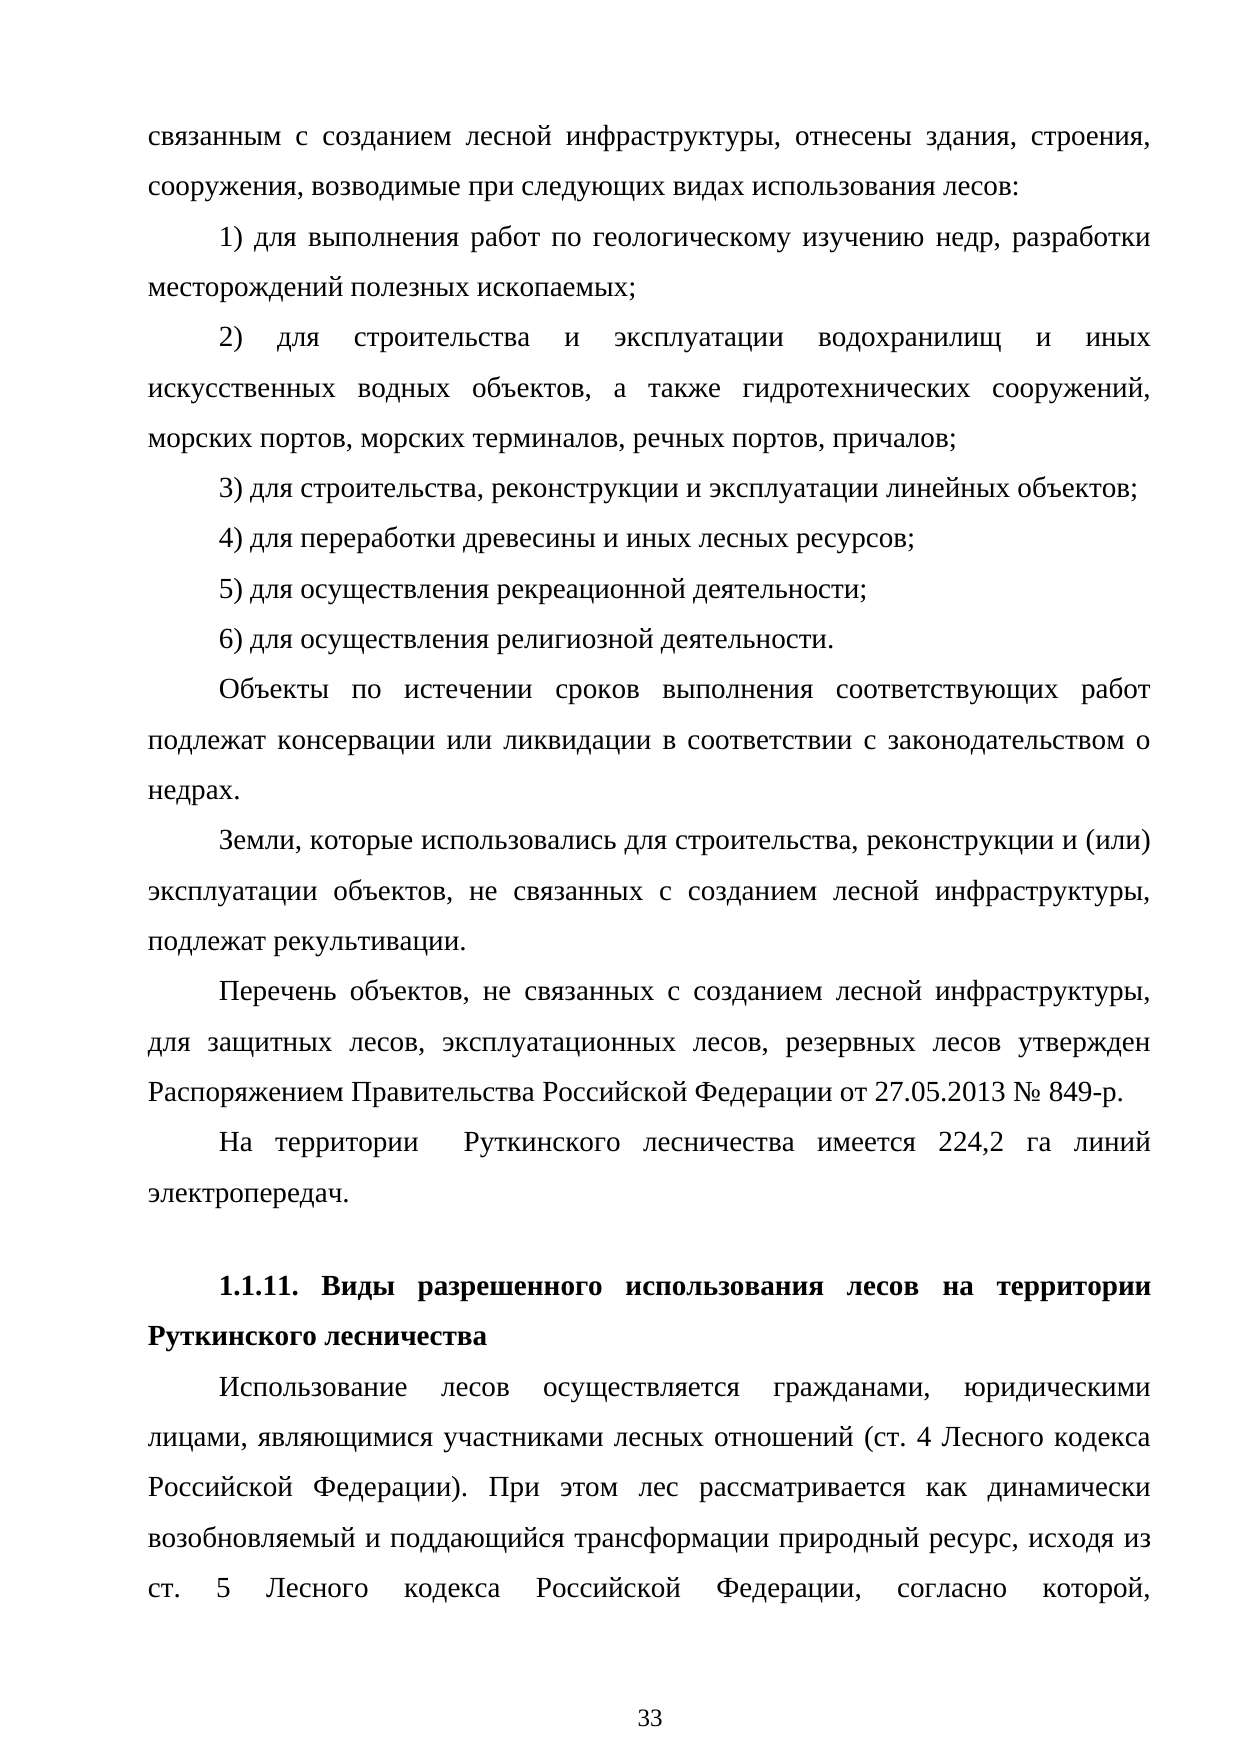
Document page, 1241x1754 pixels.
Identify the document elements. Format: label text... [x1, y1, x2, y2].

text 2) для строительства и эксплуатации водохранилищ и иных искусственных водных объектов, а также гидротехнических сооружений, морских портов, морских терминалов, речных портов, причалов; [148, 319, 1152, 453]
text 3) для строительства, реконструкции и эксплуатации линейных объектов; [148, 470, 1152, 504]
text Перечень объектов, не связанных с созданием лесной инфраструктуры, для защитных лесов, эксплуатационных лесов, резервных лесов утвержден Распоряжением Правительства Российской Федерации от 27.05.2013 № 849-р. [148, 973, 1152, 1108]
text 1) для выполнения работ по геологическому изучению недр, разработки месторождений полезных ископаемых; [148, 219, 1152, 303]
text 4) для переработки древесины и иных лесных ресурсов; [148, 521, 1152, 554]
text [148, 118, 1152, 202]
text Земли, которые использовались для строительства, реконструкции и (или) эксплуатации объектов, не связанных с созданием лесной инфраструктуры, подлежат рекультивации. [148, 822, 1152, 957]
text Объекты по истечении сроков выполнения соответствующих работ подлежат консервации или ликвидации в соответствии с законодательством о недрах. [148, 672, 1152, 806]
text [148, 1369, 1152, 1603]
text 5) для осуществления рекреационной деятельности; [148, 571, 1152, 604]
text 1.1.11. Виды разрешенного использования лесов на территории Руткинского лесничества [148, 1268, 1152, 1352]
text 6) для осуществления религиозной деятельности. [148, 621, 1152, 655]
text На территории Руткинского лесничества имеется 224,2 га линий электропередач. [148, 1124, 1152, 1208]
